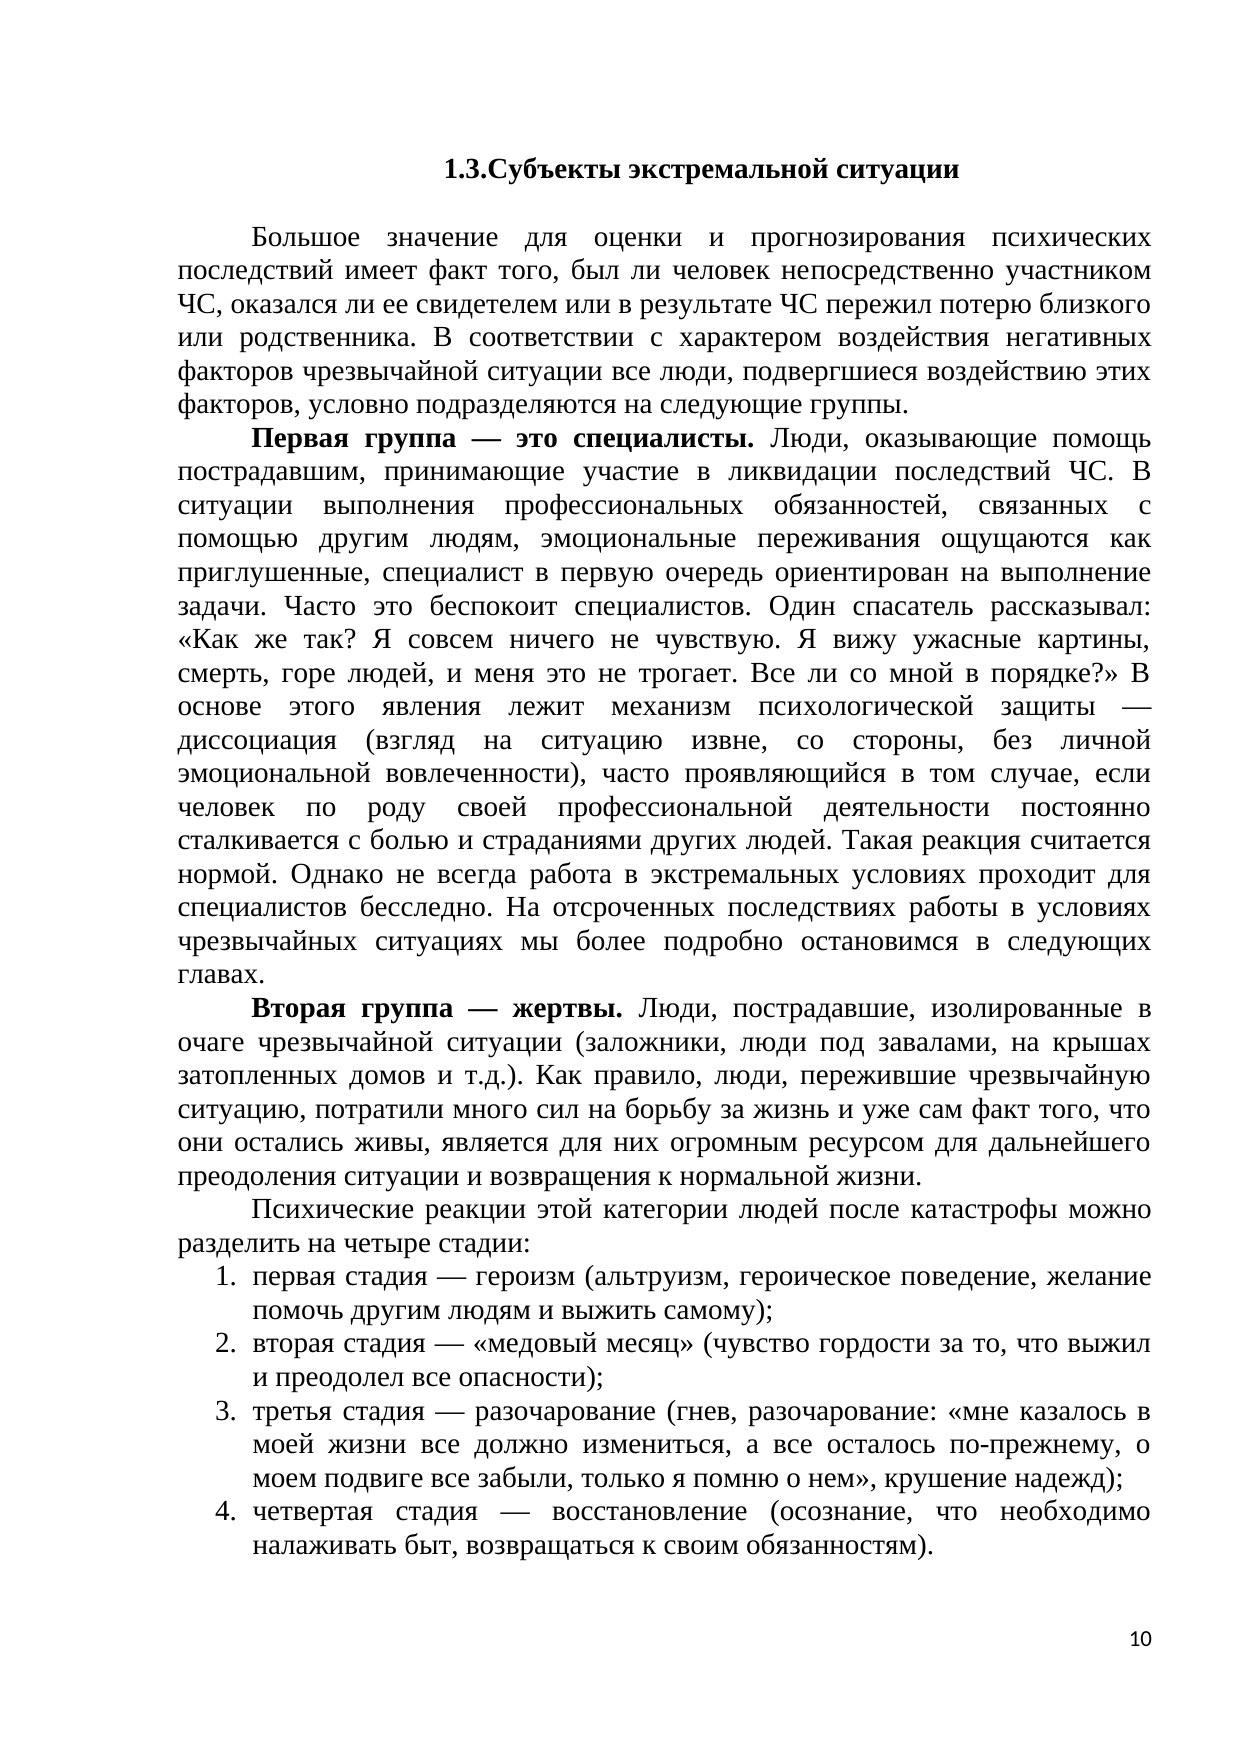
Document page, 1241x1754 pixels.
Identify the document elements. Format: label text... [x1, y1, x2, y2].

text 1.3.Субъекты экстремальной ситуации [177, 152, 1152, 185]
text Первая группа — это специалисты. Люди, оказывающие помощь пострадавшим, принимающие участие в ликвидации последствий ЧС. В ситуации выполнения профессиональных обязанностей, связанных с помощью другим людям, эмоциональные переживания ощущаются как приглушенные, специалист в первую очередь ориентирован на выполнение задачи. Часто это беспокоит специалистов. Один спасатель рассказывал: «Как же так? Я совсем ничего не чувствую. Я вижу ужасные картины, смерть, горе людей, и меня это не трогает. Все ли со мной в порядке?» В основе этого явления лежит механизм психологической защиты — диссоциация (взгляд на ситуацию извне, со стороны, без личной эмоциональной вовлеченности), часто проявляющийся в том случае, если человек по роду своей профессиональной деятельности постоянно сталкивается с болью и страданиями других людей. Такая реакция считается нормой. Однако не всегда работа в экстремальных условиях проходит для специалистов бесследно. На отсроченных последствиях работы в условиях чрезвычайных ситуациях мы более подробно остановимся в следующих главах. [177, 420, 1152, 990]
list третья стадия — разочарование (гнев, разочарование: «мне казалось в моей жизни все должно измениться, а все осталось по-прежнему, о моем подвиге все забыли, только я помню о нем», крушение надежд); [215, 1393, 1152, 1493]
text Большое значение для оценки и прогнозирования психических последствий имеет факт того, был ли человек непосредственно участником ЧС, оказался ли ее свидетелем или в результате ЧС пережил потерю близкого или родственника. В соответствии с характером воздействия негативных факторов чрезвычайной ситуации все люди, подвергшиеся воздействию этих факторов, условно подразделяются на следующие группы. [177, 219, 1152, 420]
list четвертая стадия — восстановление (осознание, что необходимо налаживать быт, возвращаться к своим обязанностям). [215, 1493, 1152, 1560]
list вторая стадия — «медовый месяц» (чувство гордости за то, что выжил и преодолел все опасности); [215, 1326, 1152, 1393]
text Вторая группа — жертвы. Люди, пострадавшие, изолированные в очаге чрезвычайной ситуации (заложники, люди под завалами, на крышах затопленных домов и т.д.). Как правило, люди, пережившие чрезвычайную ситуацию, потратили много сил на борьбу за жизнь и уже сам факт того, что они остались живы, является для них огромным ресурсом для дальнейшего преодоления ситуации и возвращения к нормальной жизни. [177, 990, 1152, 1191]
text Психические реакции этой категории людей после катастрофы можно разделить на четыре стадии: [177, 1191, 1152, 1258]
list первая стадия — героизм (альтруизм, героическое поведение, желание помочь другим людям и выжить самому); [215, 1258, 1152, 1326]
